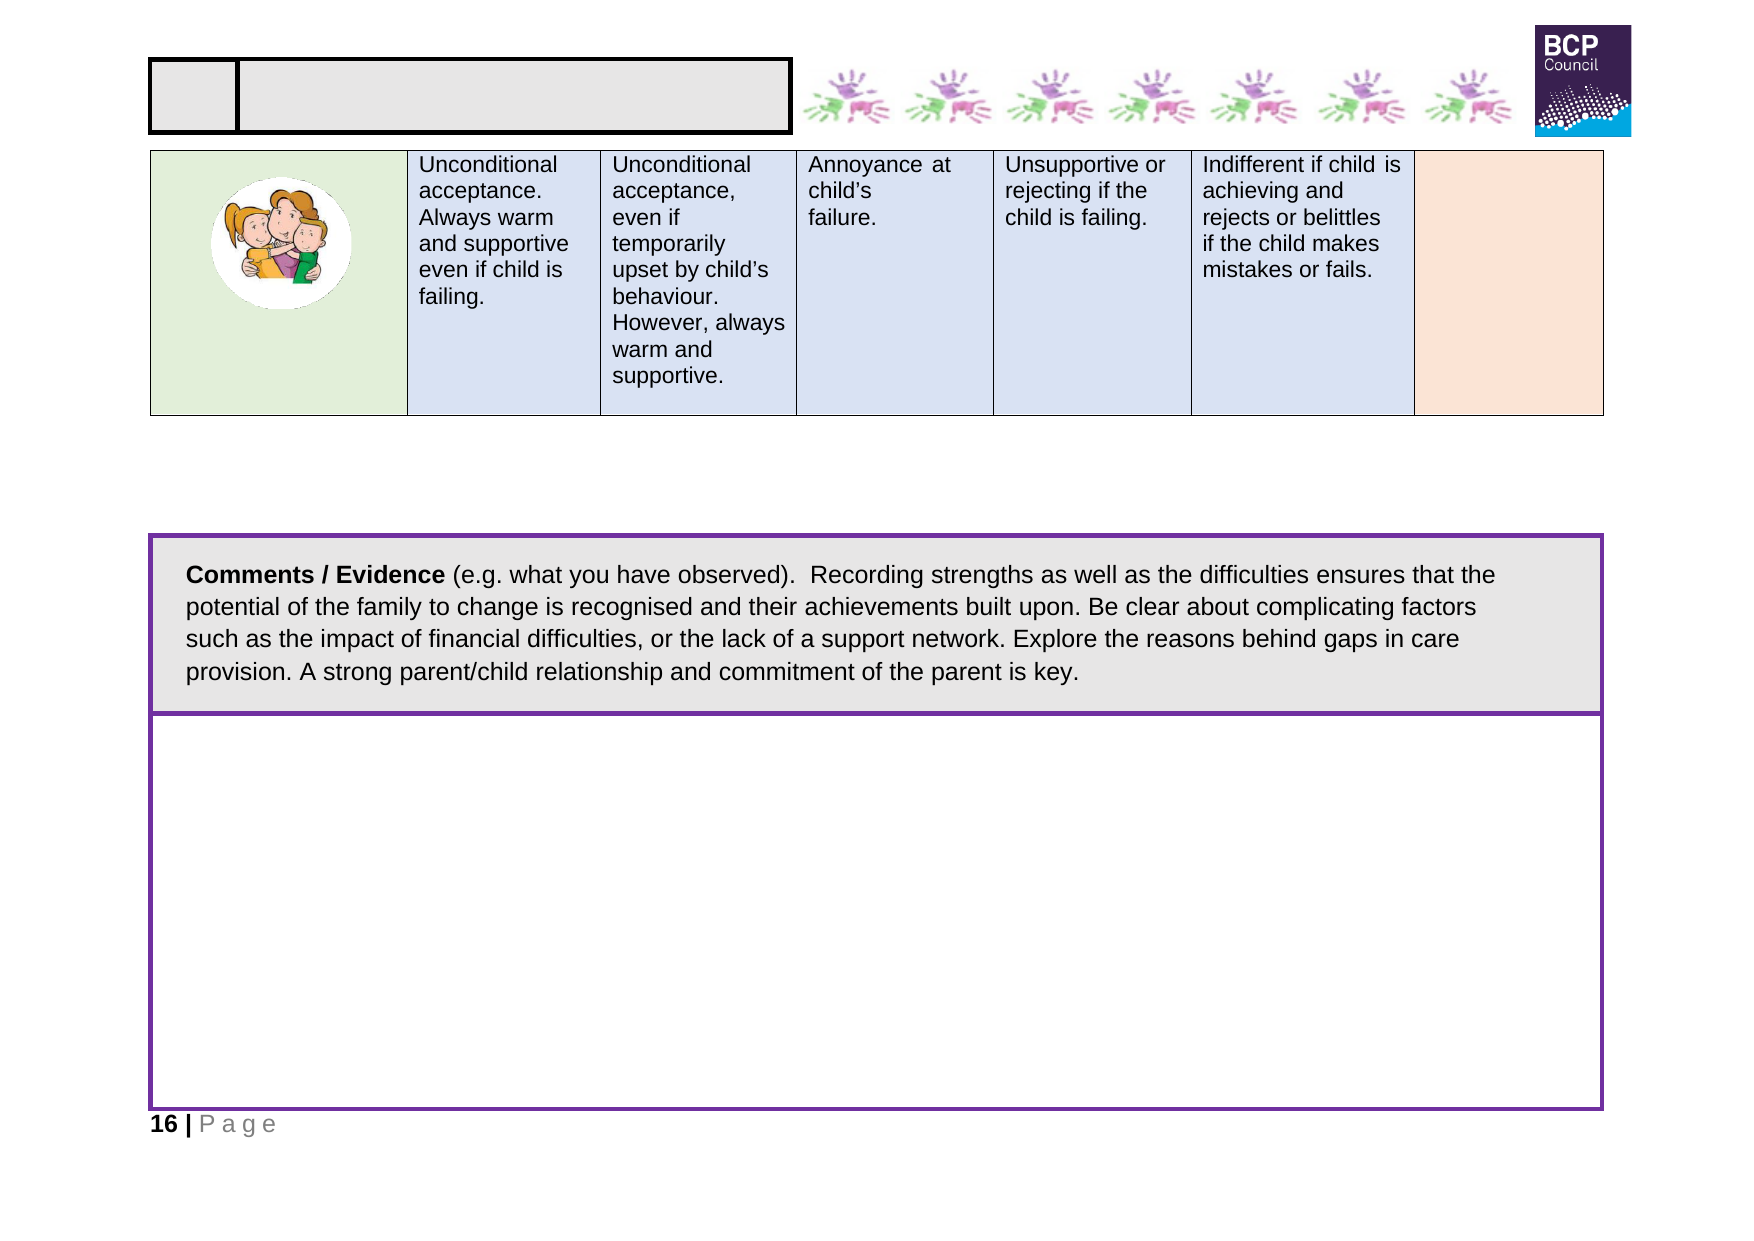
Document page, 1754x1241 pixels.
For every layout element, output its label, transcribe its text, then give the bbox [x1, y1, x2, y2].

picture [793, 59, 1525, 124]
table_cell Unconditional acceptance. Always warm and supportive even if child is failing. [408, 151, 600, 414]
table_cell Indifferent if child is achieving and rejects or belittles if the child makes mistakes or fails. [1192, 151, 1414, 414]
table_cell [1415, 151, 1603, 414]
table_cell Unconditional acceptance, even if temporarily upset by child’s behaviour. However, always warm and supportive. [601, 151, 796, 414]
picture [1534, 25, 1632, 137]
table_cell Annoyance at child’s failure. [797, 151, 993, 414]
table_cell Unsupportive or rejecting if the child is failing. [994, 151, 1191, 414]
table_cell [151, 151, 407, 414]
picture [211, 176, 352, 309]
